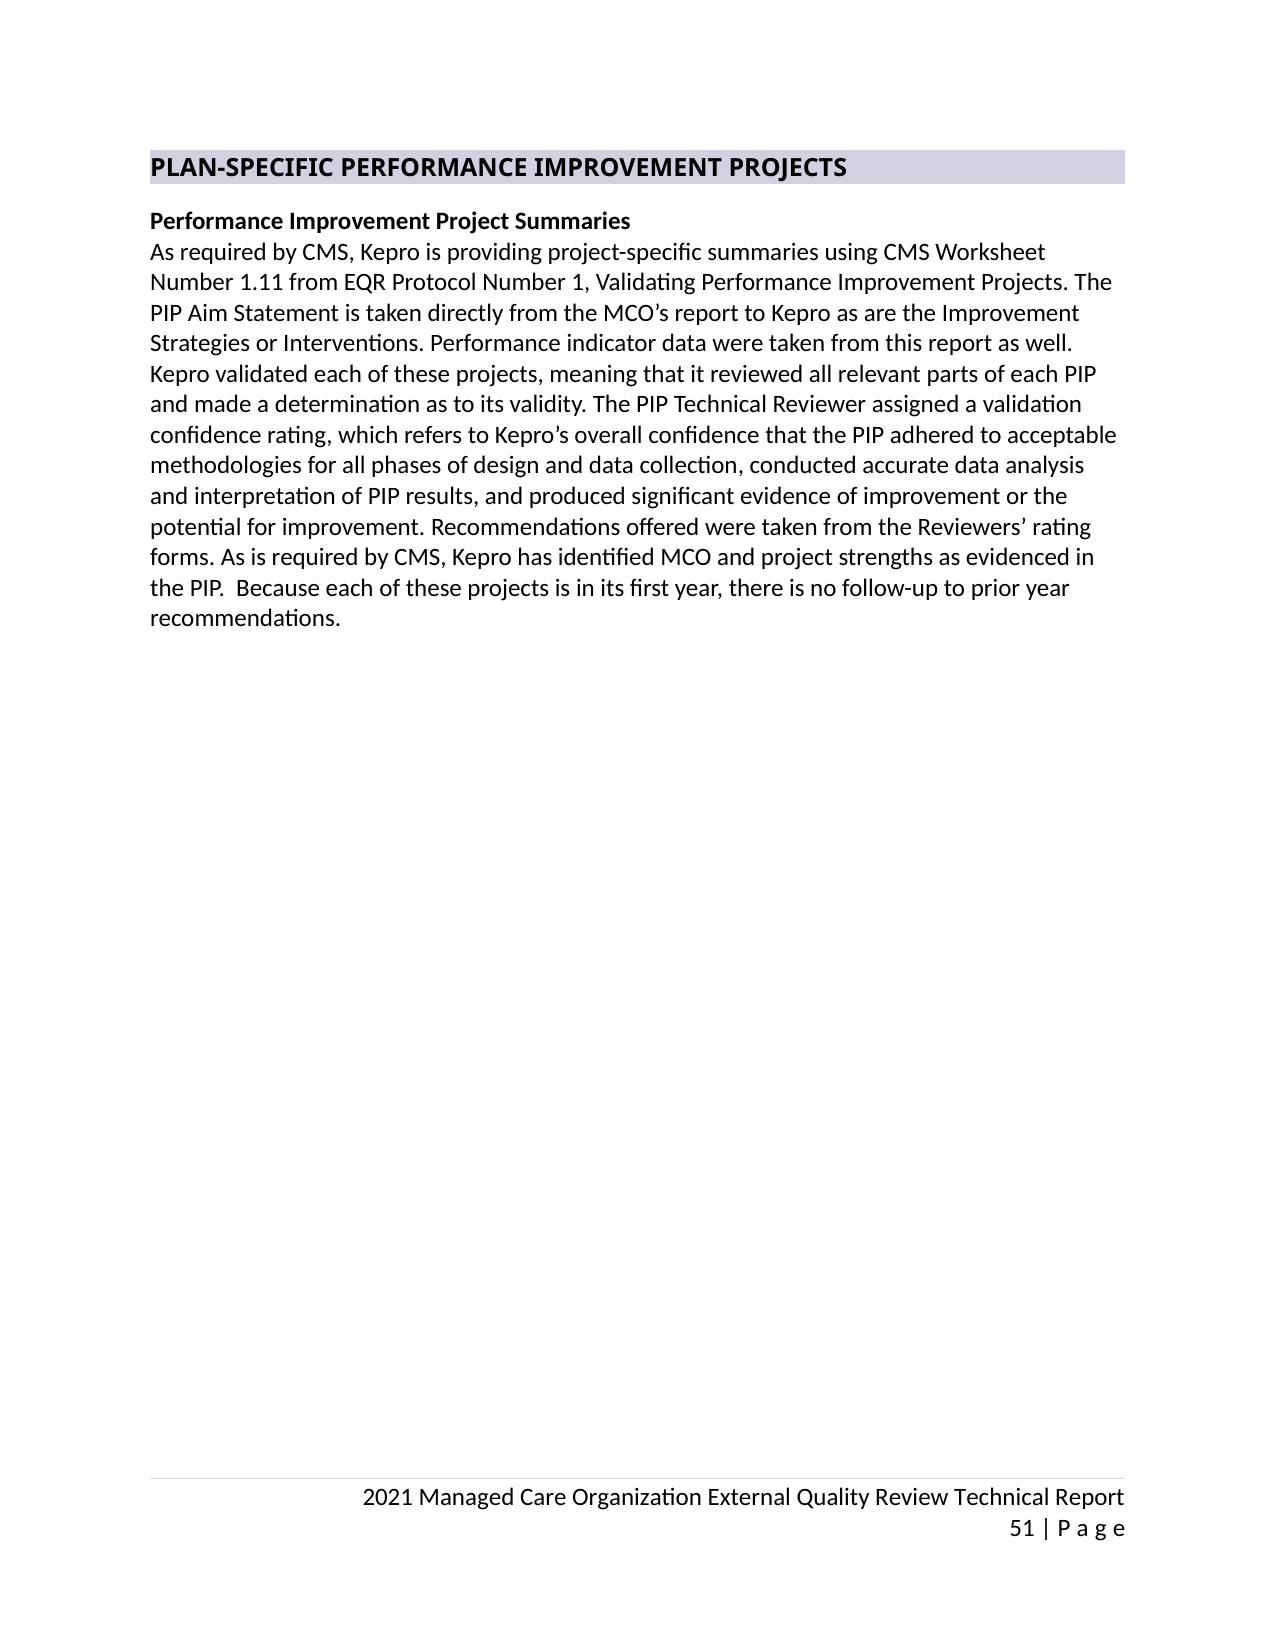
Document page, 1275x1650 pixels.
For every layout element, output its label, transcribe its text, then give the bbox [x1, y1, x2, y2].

subtitle Plan-Specific Performance Improvement Projects [150, 150, 1125, 184]
text Performance Improvement Project Summaries [150, 206, 1125, 236]
text As required by CMS, Kepro is providing project-specific summaries using CMS Worksheet Number 1.11 from EQR Protocol Number 1, Validating Performance Improvement Projects. The PIP Aim Statement is taken directly from the MCO’s report to Kepro as are the Improvement Strategies or Interventions. Performance indicator data were taken from this report as well. Kepro validated each of these projects, meaning that it reviewed all relevant parts of each PIP and made a determination as to its validity. The PIP Technical Reviewer assigned a validation confidence rating, which refers to Kepro’s overall confidence that the PIP adhered to acceptable methodologies for all phases of design and data collection, conducted accurate data analysis and interpretation of PIP results, and produced significant evidence of improvement or the potential for improvement. Recommendations offered were taken from the Reviewers’ rating forms. As is required by CMS, Kepro has identified MCO and project strengths as evidenced in the PIP. Because each of these projects is in its first year, there is no follow-up to prior year recommendations. [150, 236, 1125, 633]
